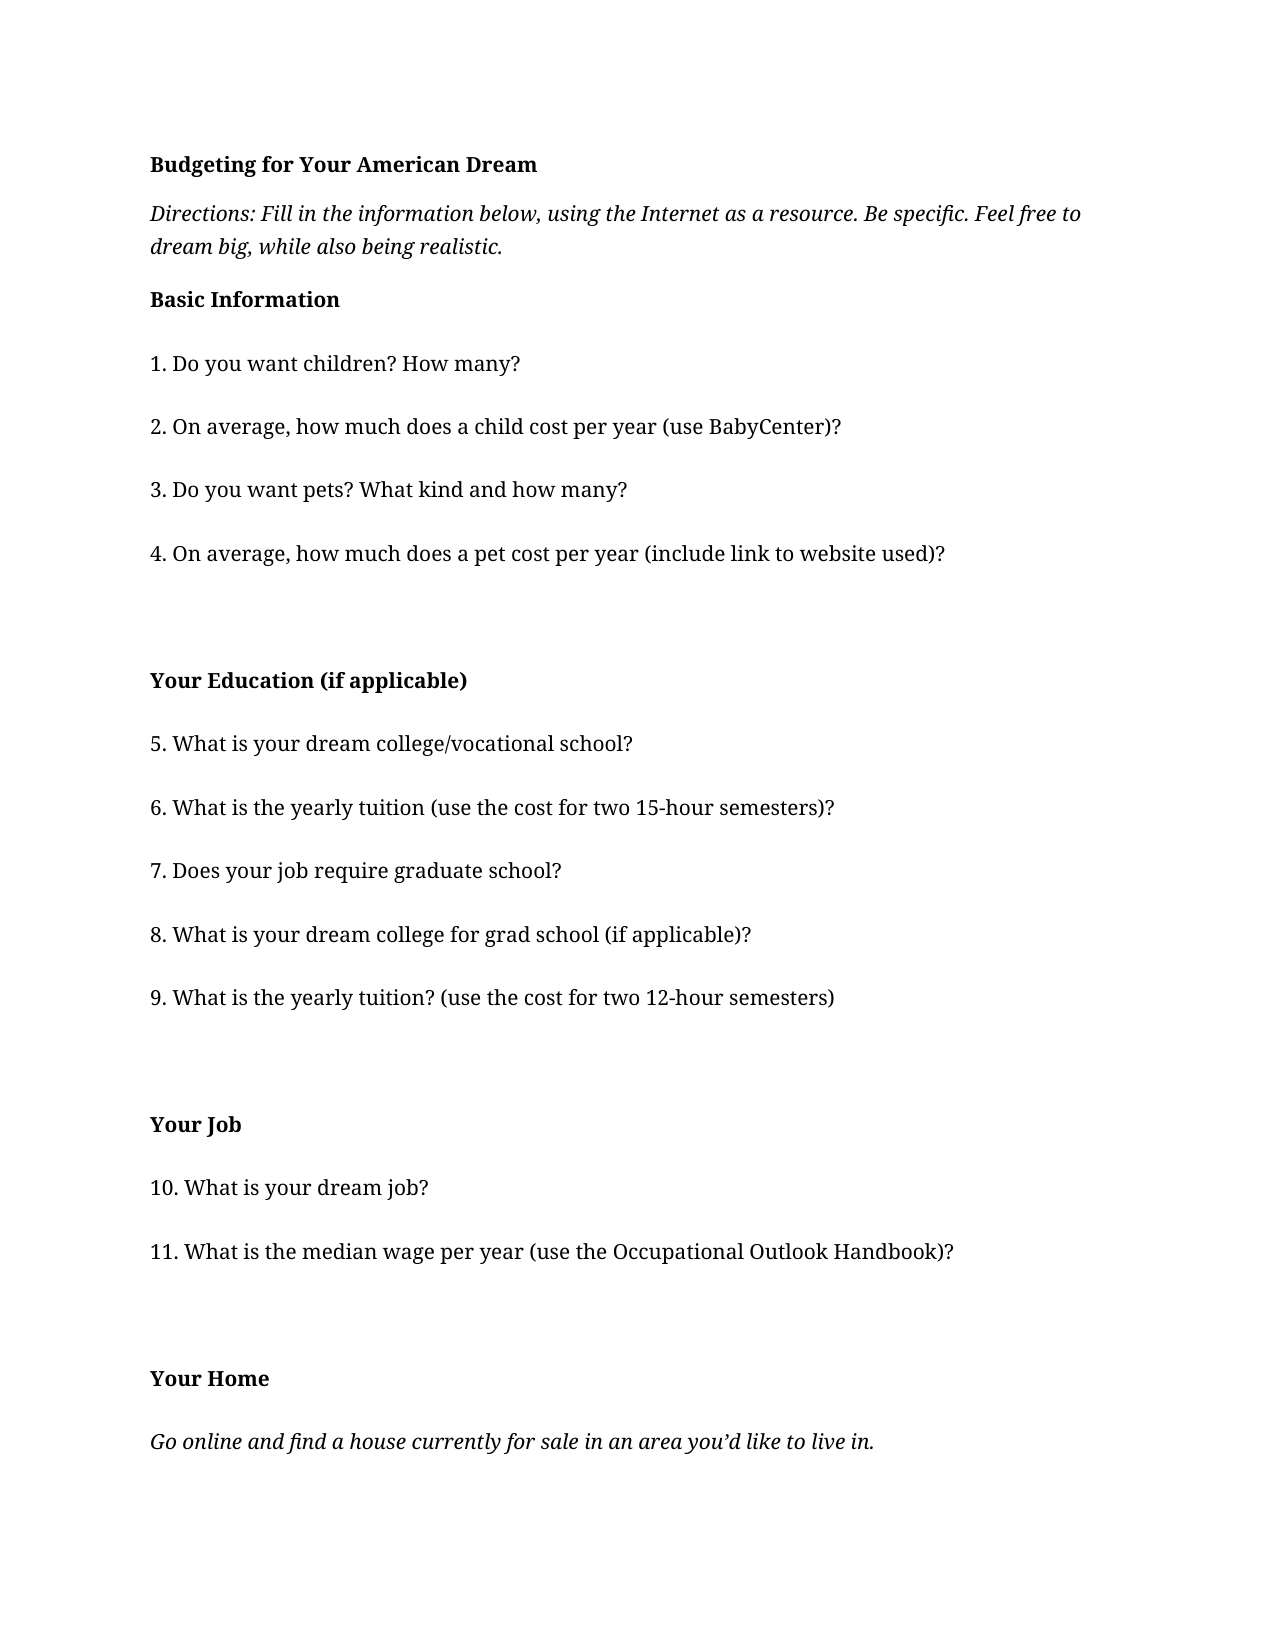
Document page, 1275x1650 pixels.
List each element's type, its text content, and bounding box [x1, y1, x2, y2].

text 10. What is your dream job? [150, 1173, 1125, 1202]
text 3. Do you want pets? What kind and how many? [150, 476, 1125, 504]
text 5. What is your dream college/vocational school? [150, 729, 1125, 758]
text Your Home [150, 1364, 1125, 1392]
text Basic Information [150, 285, 1125, 314]
text Go online and find a house currently for sale in an area you’d like to live in. [150, 1427, 1125, 1456]
text Your Job [150, 1110, 1125, 1138]
text 8. What is your dream college for grad school (if applicable)? [150, 920, 1125, 948]
text 7. Does your job require graduate school? [150, 856, 1125, 885]
text 4. On average, how much does a pet cost per year (include link to website used)? [150, 539, 1125, 567]
text Directions: Fill in the information below, using the Internet as a resource. Be specific. Feel free to dream big, while also being realistic. [150, 199, 1125, 260]
text Your Education (if applicable) [150, 666, 1125, 694]
text 1. Do you want children? How many? [150, 349, 1125, 377]
text 9. What is the yearly tuition? (use the cost for two 12-hour semesters) [150, 983, 1125, 1012]
text 11. What is the median wage per year (use the Occupational Outlook Handbook)? [150, 1237, 1125, 1265]
text 2. On average, how much does a child cost per year (use BabyCenter)? [150, 412, 1125, 441]
text Budgeting for Your American Dream [150, 150, 1125, 178]
text 6. What is the yearly tuition (use the cost for two 15-hour semesters)? [150, 793, 1125, 821]
